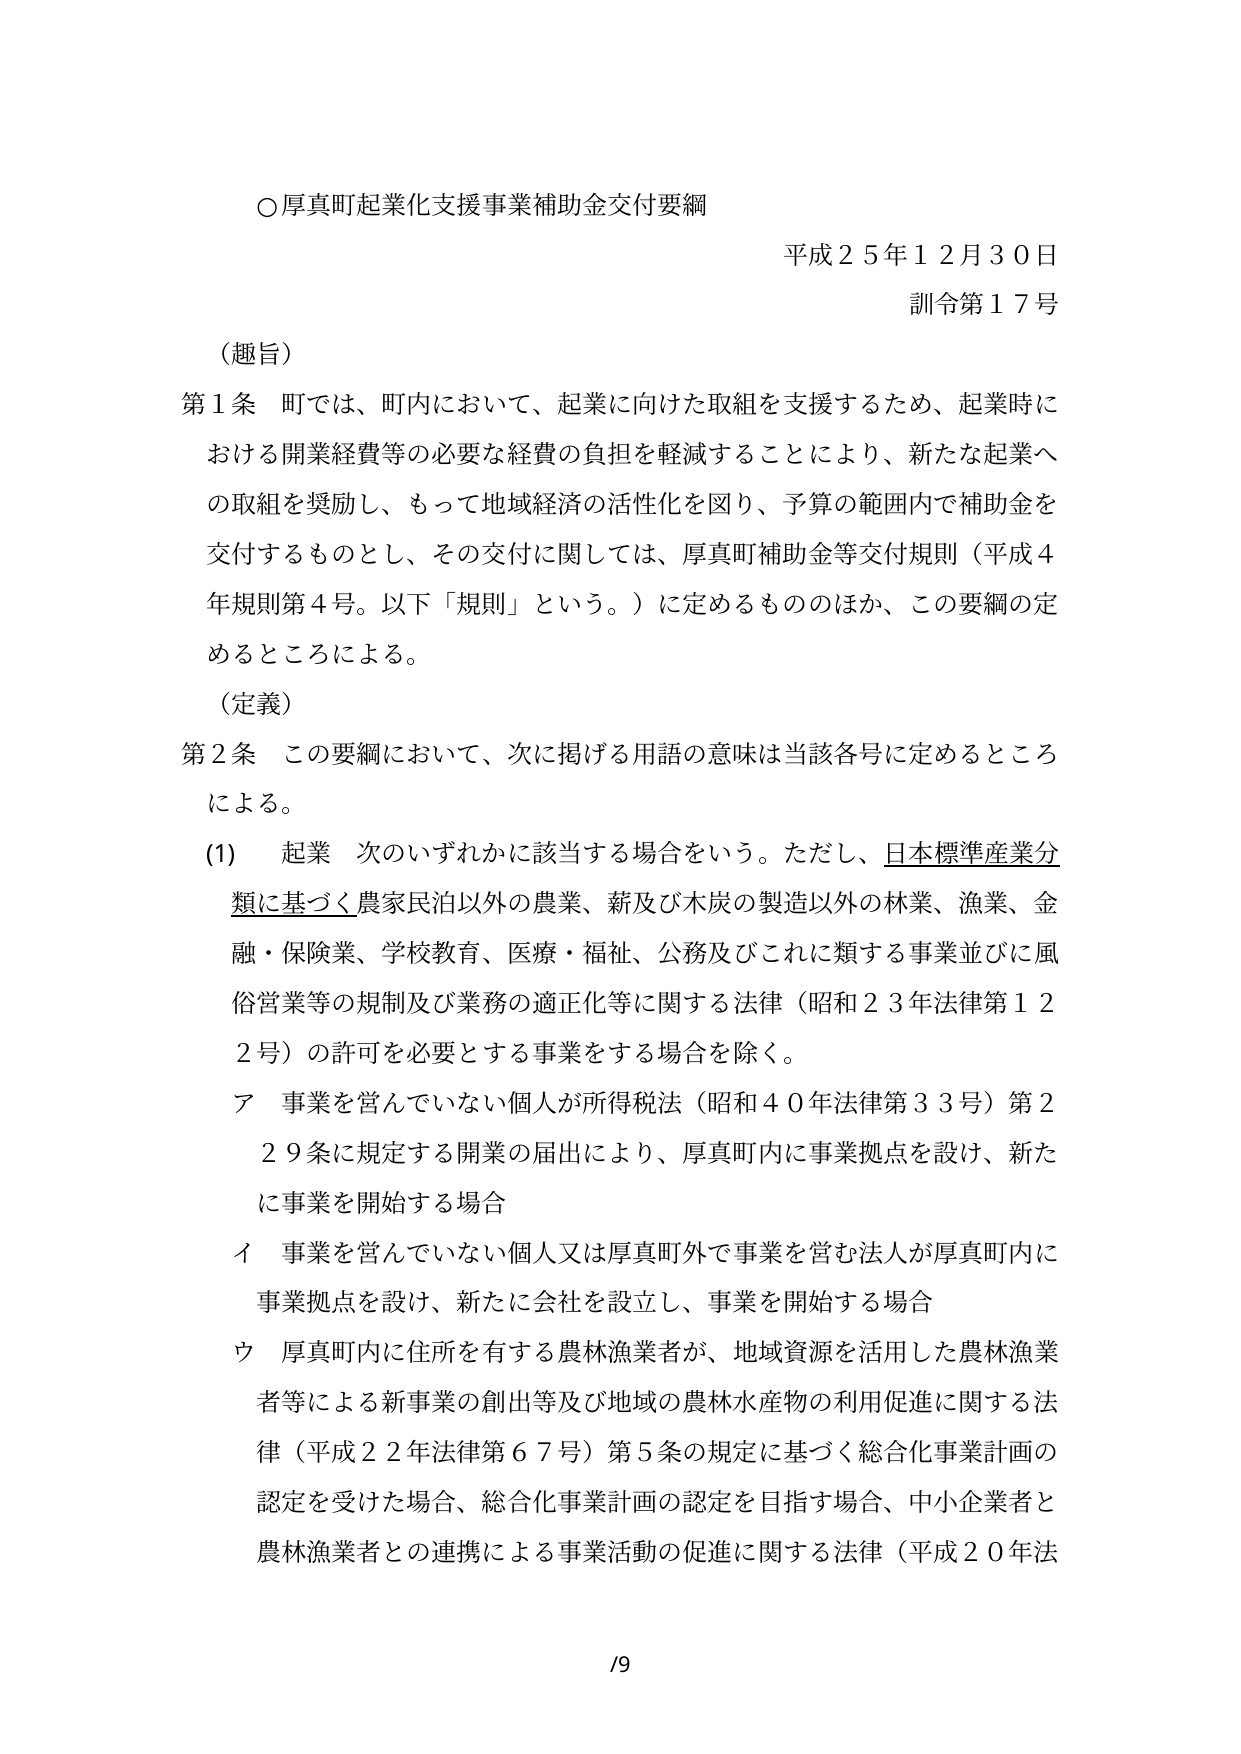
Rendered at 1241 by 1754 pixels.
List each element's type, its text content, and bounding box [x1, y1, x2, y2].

text (1) 起業 次のいずれかに該当する場合をいう。ただし、日本標準産業分類に基づく農家民泊以外の農業、薪及び木炭の製造以外の林業、漁業、金融・保険業、学校教育、医療・福祉、公務及びこれに類する事業並びに風俗営業等の規制及び業務の適正化等に関する法律（昭和２３年法律第１２２号）の許可を必要とする事業をする場合を除く。 [206, 827, 1059, 1077]
text イ 事業を営んでいない個人又は厚真町外で事業を営む法人が厚真町内に事業拠点を設け、新たに会社を設立し、事業を開始する場合 [231, 1226, 1059, 1326]
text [231, 1326, 1059, 1576]
text 訓令第１７号 [181, 278, 1059, 328]
text 平成２５年１２月３０日 [181, 228, 1059, 278]
text （定義） [206, 677, 1059, 727]
text ○厚真町起業化支援事業補助金交付要綱 [256, 178, 1059, 228]
text （趣旨） [206, 328, 1059, 378]
text ア 事業を営んでいない個人が所得税法（昭和４０年法律第３３号）第２２９条に規定する開業の届出により、厚真町内に事業拠点を設け、新たに事業を開始する場合 [231, 1077, 1059, 1226]
text 第１条 町では、町内において、起業に向けた取組を支援するため、起業時における開業経費等の必要な経費の負担を軽減することにより、新たな起業への取組を奨励し、もって地域経済の活性化を図り、予算の範囲内で補助金を交付するものとし、その交付に関しては、厚真町補助金等交付規則（平成４年規則第４号。以下「規則」という。）に定めるもののほか、この要綱の定めるところによる。 [181, 378, 1059, 677]
text 第２条 この要綱において、次に掲げる用語の意味は当該各号に定めるところによる。 [181, 727, 1059, 827]
